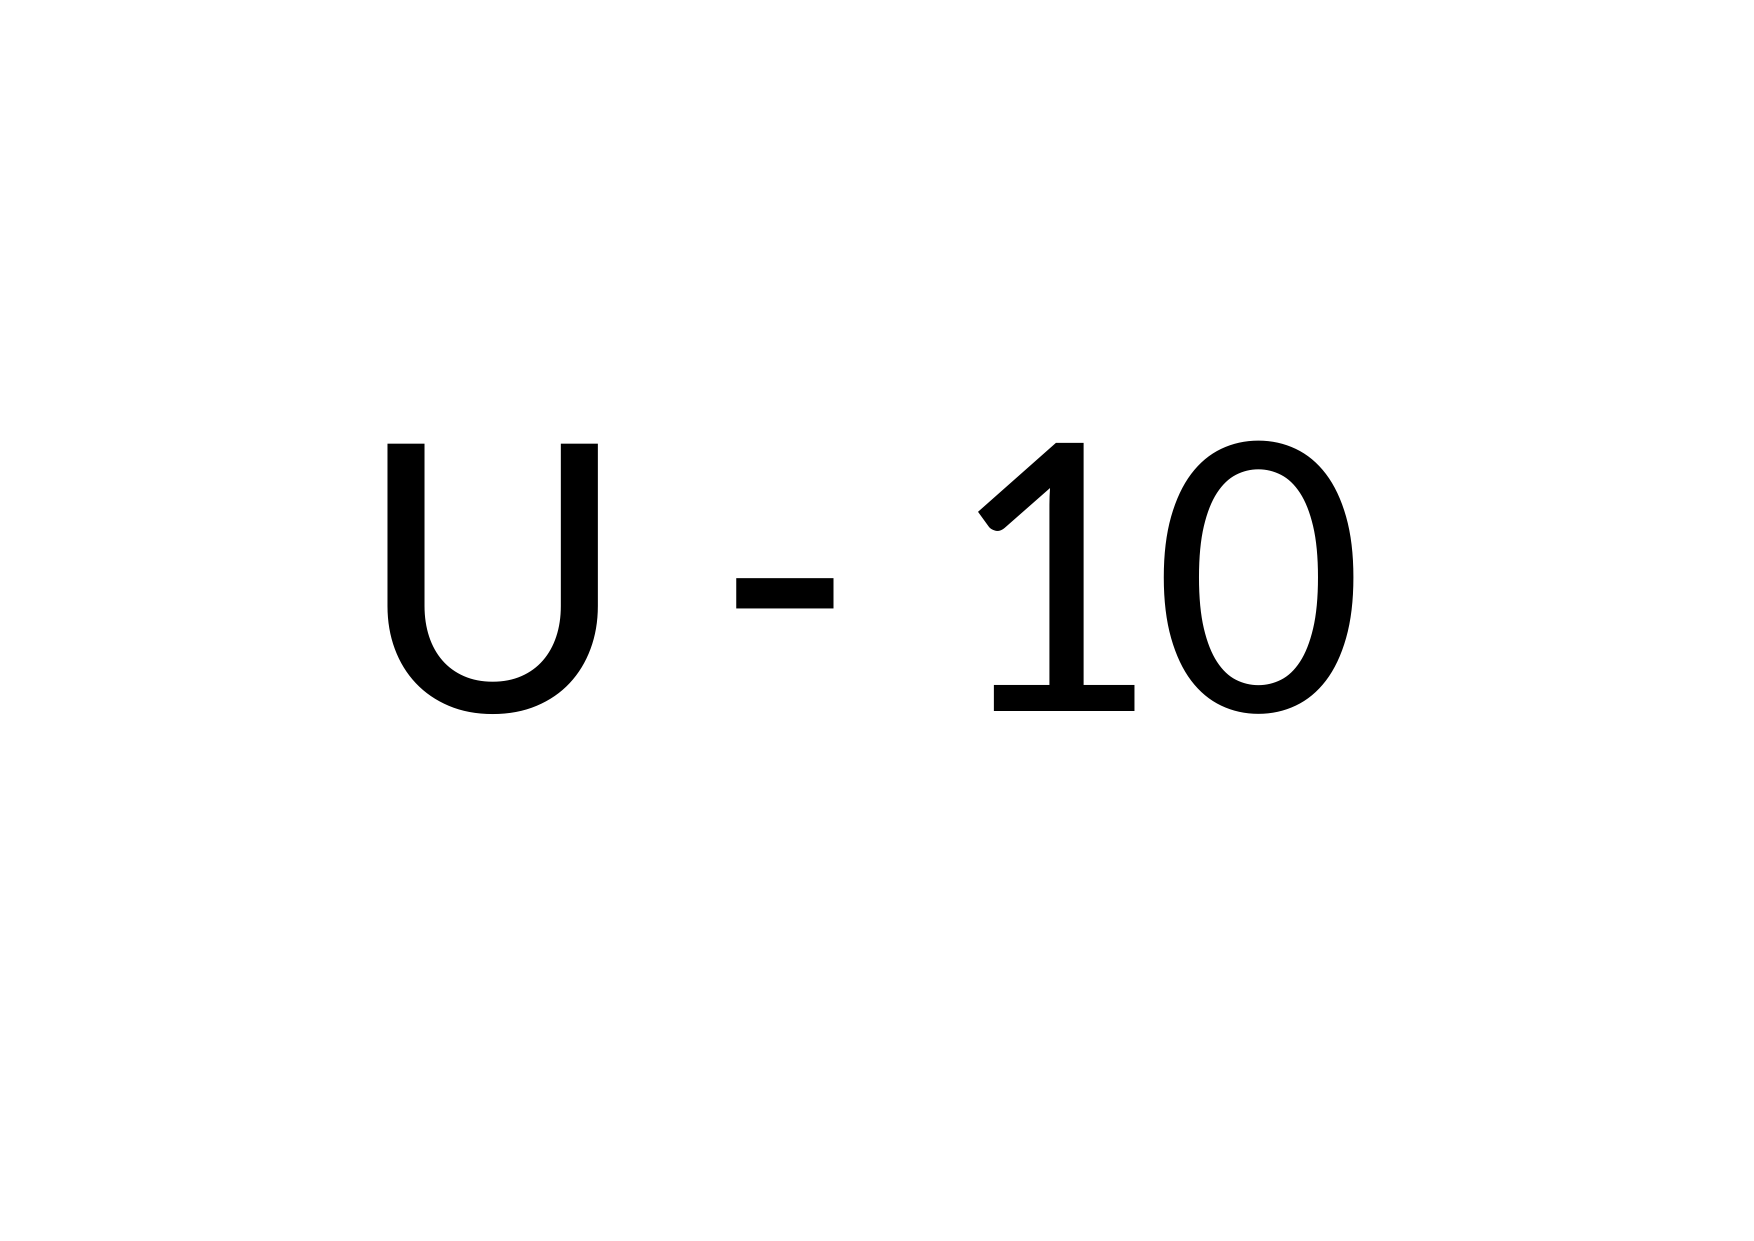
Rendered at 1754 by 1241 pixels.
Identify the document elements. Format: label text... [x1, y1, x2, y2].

text U - 10 [118, 307, 1606, 815]
